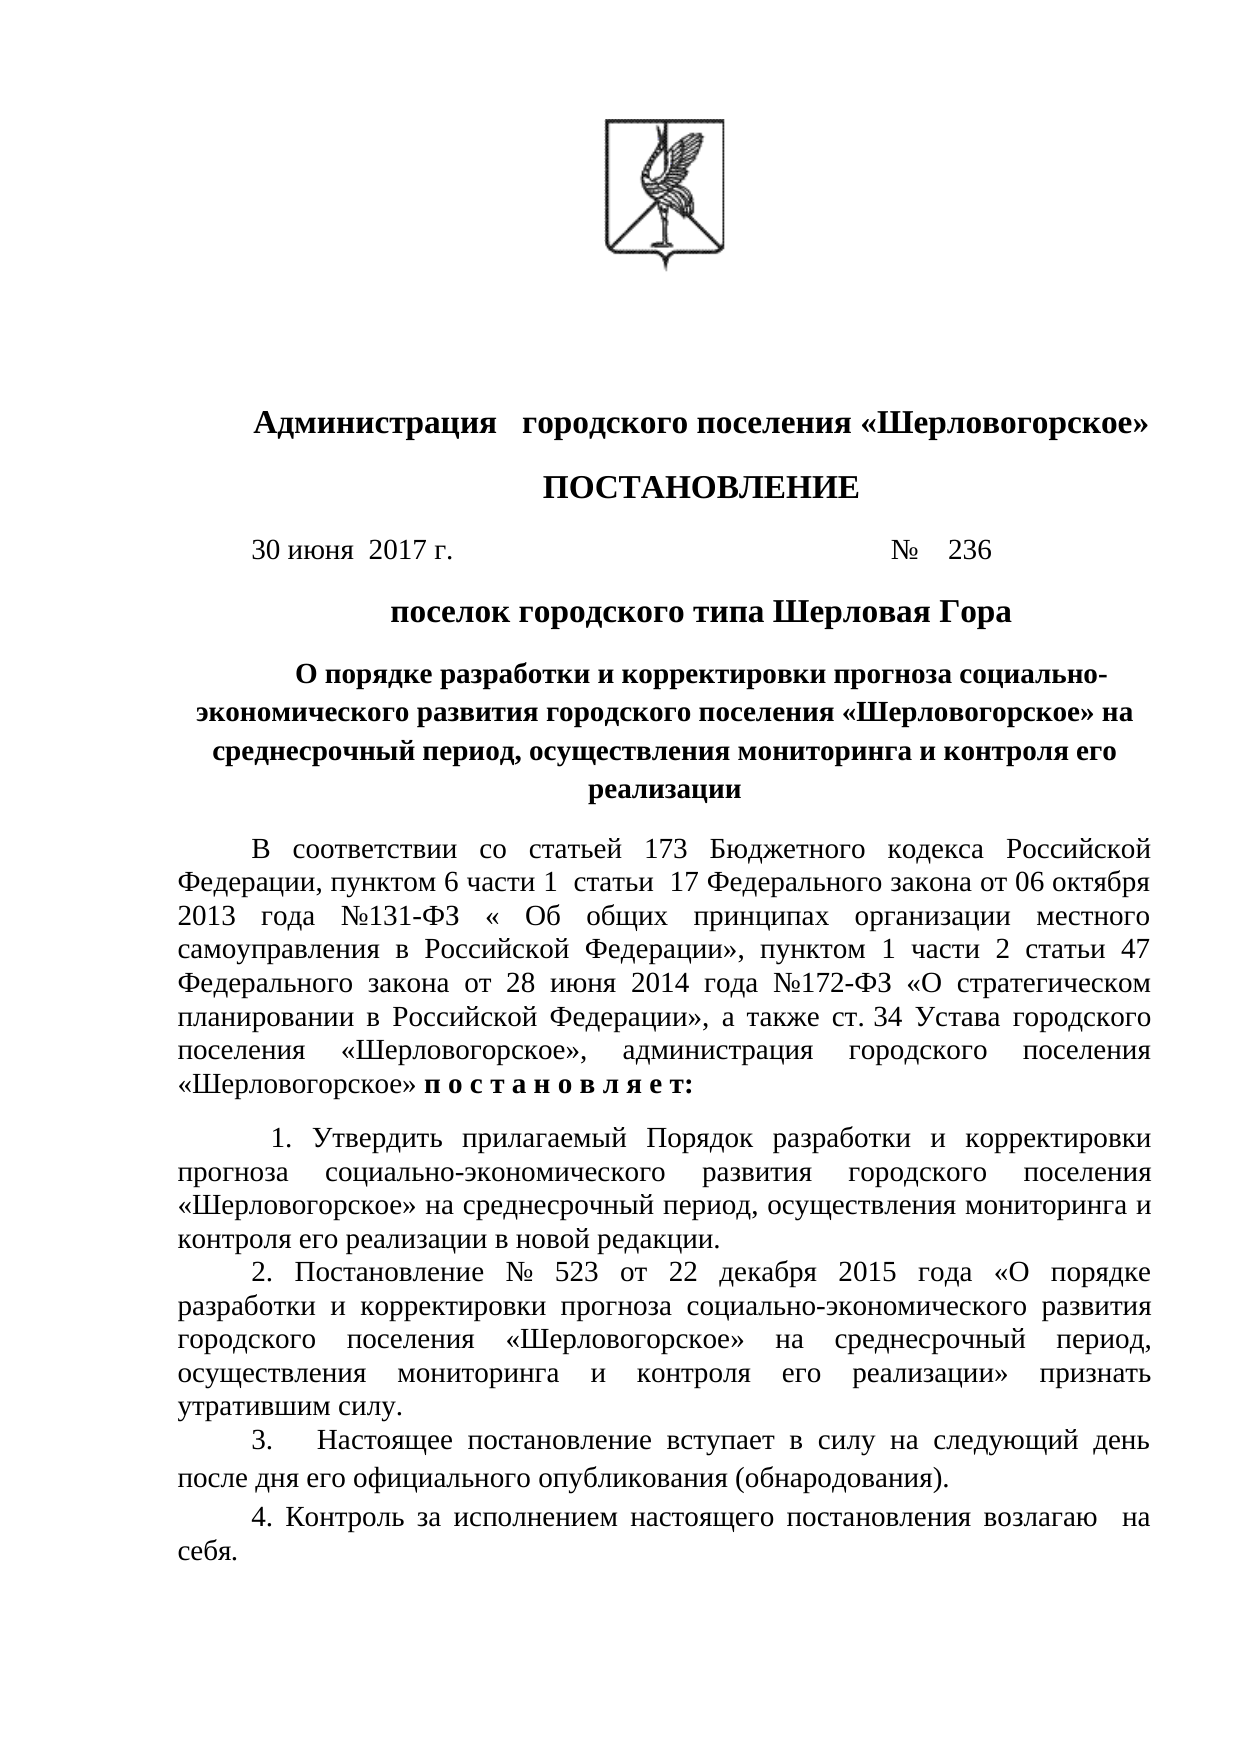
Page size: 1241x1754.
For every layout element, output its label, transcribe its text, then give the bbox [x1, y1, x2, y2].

text 4. Контроль за исполнением настоящего постановления возлагаю на себя. [177, 1499, 1152, 1566]
text 30 июня 2017 г. № 236 [177, 532, 1152, 565]
picture [604, 119, 726, 273]
text Администрация городского поселения «Шерловогорское» [177, 402, 1152, 440]
text поселок городского типа Шерловая Гора [177, 591, 1152, 629]
text 3. Настоящее постановление вступает в силу на следующий день после дня его официального опубликования (обнародования). [177, 1422, 1152, 1494]
text О порядке разработки и корректировки прогноза социально-экономического развития городского поселения «Шерловогорское» на среднесрочный период, осуществления мониторинга и контроля его реализации [177, 656, 1152, 805]
text ПОСТАНОВЛЕНИЕ [177, 467, 1152, 505]
text В соответствии со статьей 173 Бюджетного кодекса Российской Федерации, пунктом 6 части 1 статьи 17 Федерального закона от 06 октября 2013 года №131-ФЗ « Об общих принципах организации местного самоуправления в Российской Федерации», пунктом 1 части 2 статьи 47 Федерального закона от 28 июня 2014 года №172-ФЗ «О стратегическом планировании в Российской Федерации», а также ст. 34 Устава городского поселения «Шерловогорское», администрация городского поселения «Шерловогорское» п о с т а н о в л я е т: [177, 831, 1152, 1099]
text 1. Утвердить прилагаемый Порядок разработки и корректировки прогноза социально-экономического развития городского поселения «Шерловогорское» на среднесрочный период, осуществления мониторинга и контроля его реализации в новой редакции. [177, 1120, 1152, 1254]
text 2. Постановление № 523 от 22 декабря 2015 года «О порядке разработки и корректировки прогноза социально-экономического развития городского поселения «Шерловогорское» на среднесрочный период, осуществления мониторинга и контроля его реализации» признать утратившим силу. [177, 1254, 1152, 1422]
